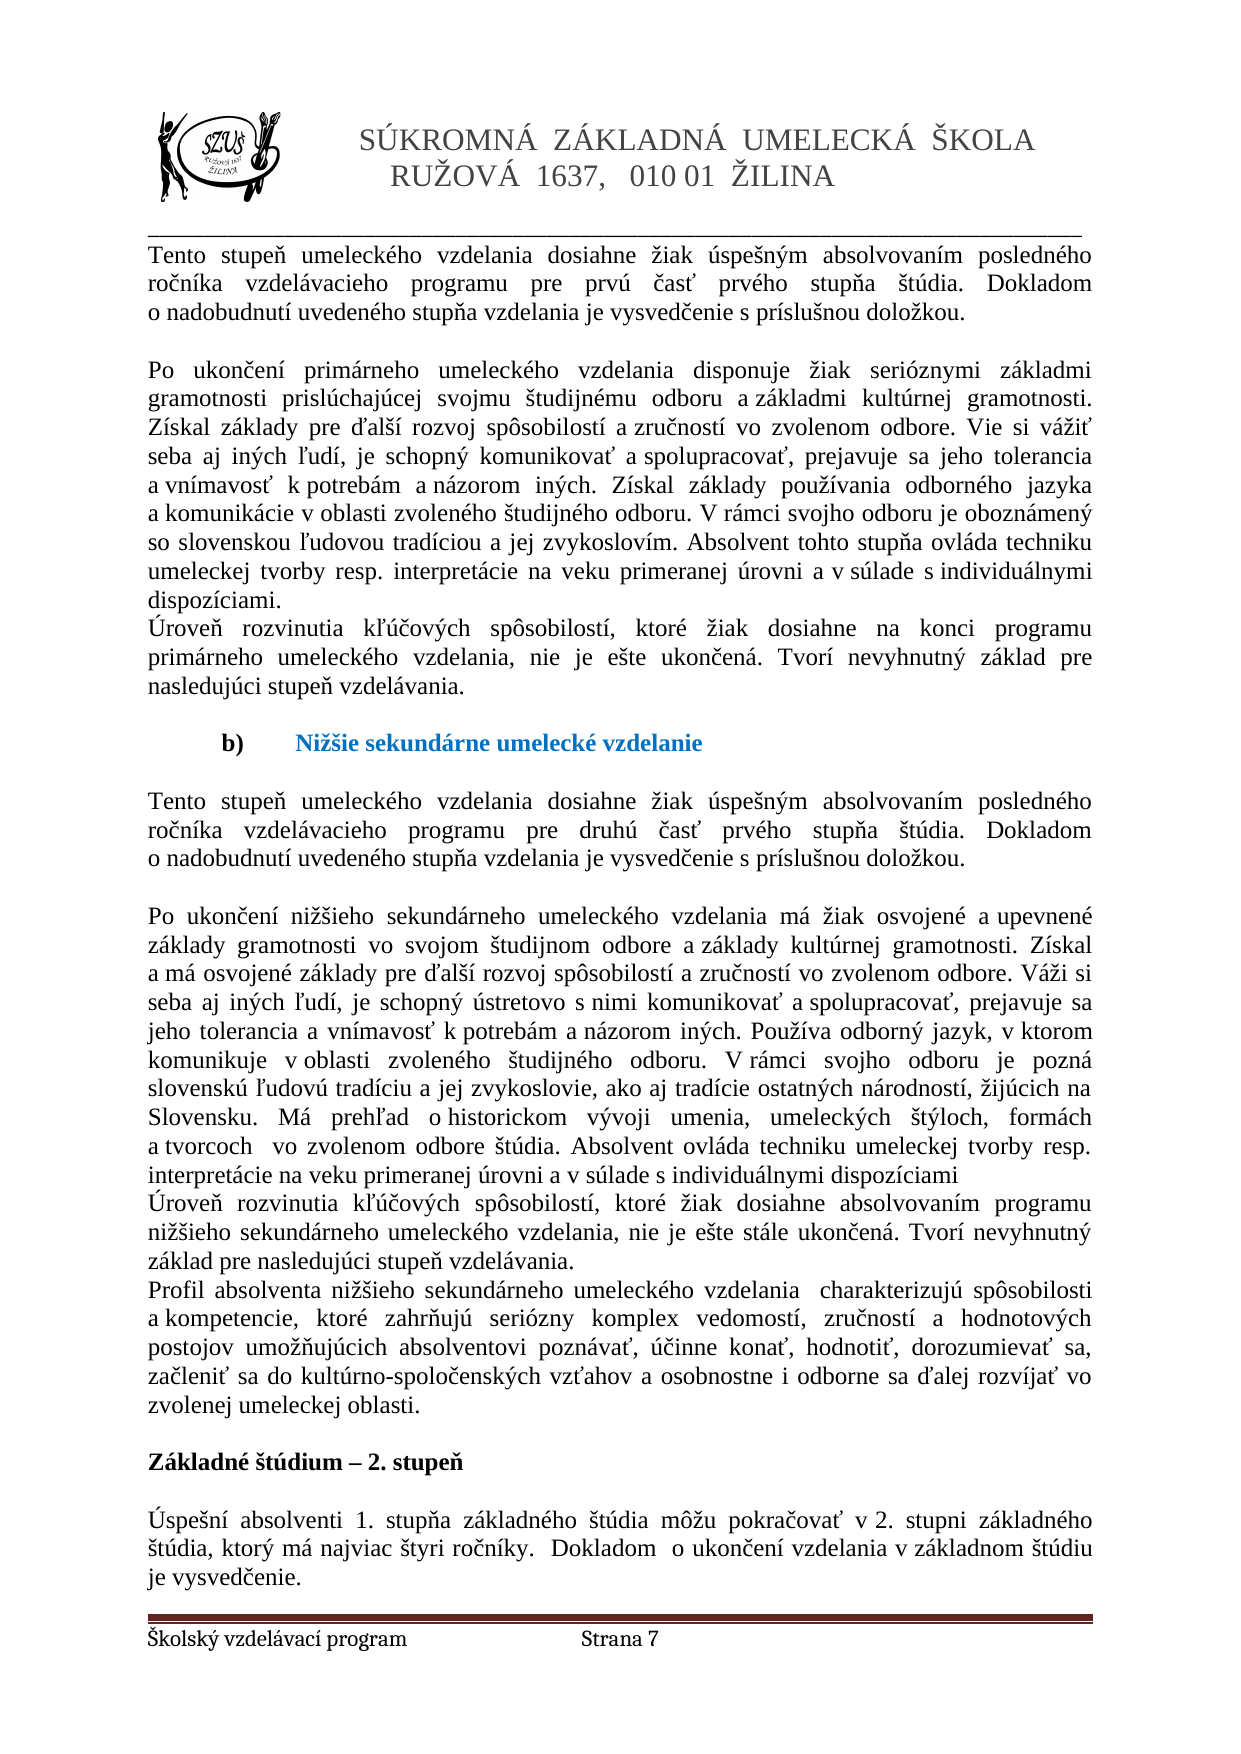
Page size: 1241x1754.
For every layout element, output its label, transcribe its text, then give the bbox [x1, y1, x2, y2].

text Po ukončení nižšieho sekundárneho umeleckého vzdelania má žiak osvojené a upevnené základy gramotnosti vo svojom študijnom odbore a základy kultúrnej gramotnosti. Získal a má osvojené základy pre ďalší rozvoj spôsobilostí a zručností vo zvolenom odbore. Váži si seba aj iných ľudí, je schopný ústretovo s nimi komunikovať a spolupracovať, prejavuje sa jeho tolerancia a vnímavosť k potrebám a názorom iných. Používa odborný jazyk, v ktorom komunikuje v oblasti zvoleného študijného odboru. V rámci svojho odboru je pozná slovenskú ľudovú tradíciu a jej zvykoslovie, ako aj tradície ostatných národností, žijúcich na Slovensku. Má prehľad o historickom vývoji umenia, umeleckých štýloch, formách a tvorcoch vo zvolenom odbore štúdia. Absolvent ovláda techniku umeleckej tvorby resp. interpretácie na veku primeranej úrovni a v súlade s individuálnymi dispozíciami [148, 901, 1093, 1188]
text b) Nižšie sekundárne umelecké vzdelanie [148, 728, 1093, 757]
text Profil absolventa nižšieho sekundárneho umeleckého vzdelania charakterizujú spôsobilosti a kompetencie, ktoré zahrňujú seriózny komplex vedomostí, zručností a hodnotových postojov umožňujúcich absolventovi poznávať, účinne konať, hodnotiť, dorozumievať sa, začleniť sa do kultúrno-spoločenských vzťahov a osobnostne i odborne sa ďalej rozvíjať vo zvolenej umeleckej oblasti. [148, 1275, 1093, 1418]
text Tento stupeň umeleckého vzdelania dosiahne žiak úspešným absolvovaním posledného ročníka vzdelávacieho programu pre prvú časť prvého stupňa štúdia. Dokladom o nadobudnutí uvedeného stupňa vzdelania je vysvedčenie s príslušnou doložkou. [148, 240, 1093, 326]
text Úroveň rozvinutia kľúčových spôsobilostí, ktoré žiak dosiahne na konci programu primárneho umeleckého vzdelania, nie je ešte ukončená. Tvorí nevyhnutný základ pre nasledujúci stupeň vzdelávania. [148, 613, 1093, 700]
text Po ukončení primárneho umeleckého vzdelania disponuje žiak serióznymi základmi gramotnosti prislúchajúcej svojmu študijnému odboru a základmi kultúrnej gramotnosti. Získal základy pre ďalší rozvoj spôsobilostí a zručností vo zvolenom odbore. Vie si vážiť seba aj iných ľudí, je schopný komunikovať a spolupracovať, prejavuje sa jeho tolerancia a vnímavosť k potrebám a názorom iných. Získal základy používania odborného jazyka a komunikácie v oblasti zvoleného študijného odboru. V rámci svojho odboru je oboznámený so slovenskou ľudovou tradíciou a jej zvykoslovím. Absolvent tohto stupňa ovláda techniku umeleckej tvorby resp. interpretácie na veku primeranej úrovni a v súlade s individuálnymi dispozíciami. [148, 355, 1093, 613]
text Základné štúdium – 2. stupeň [148, 1447, 1093, 1476]
picture [158, 112, 281, 202]
text Tento stupeň umeleckého vzdelania dosiahne žiak úspešným absolvovaním posledného ročníka vzdelávacieho programu pre druhú časť prvého stupňa štúdia. Dokladom o nadobudnutí uvedeného stupňa vzdelania je vysvedčenie s príslušnou doložkou. [148, 786, 1093, 872]
text Úspešní absolventi 1. stupňa základného štúdia môžu pokračovať v 2. stupni základného štúdia, ktorý má najviac štyri ročníky. Dokladom o ukončení vzdelania v základnom štúdiu je vysvedčenie. [148, 1505, 1093, 1591]
text Úroveň rozvinutia kľúčových spôsobilostí, ktoré žiak dosiahne absolvovaním programu nižšieho sekundárneho umeleckého vzdelania, nie je ešte stále ukončená. Tvorí nevyhnutný základ pre nasledujúci stupeň vzdelávania. [148, 1188, 1093, 1275]
